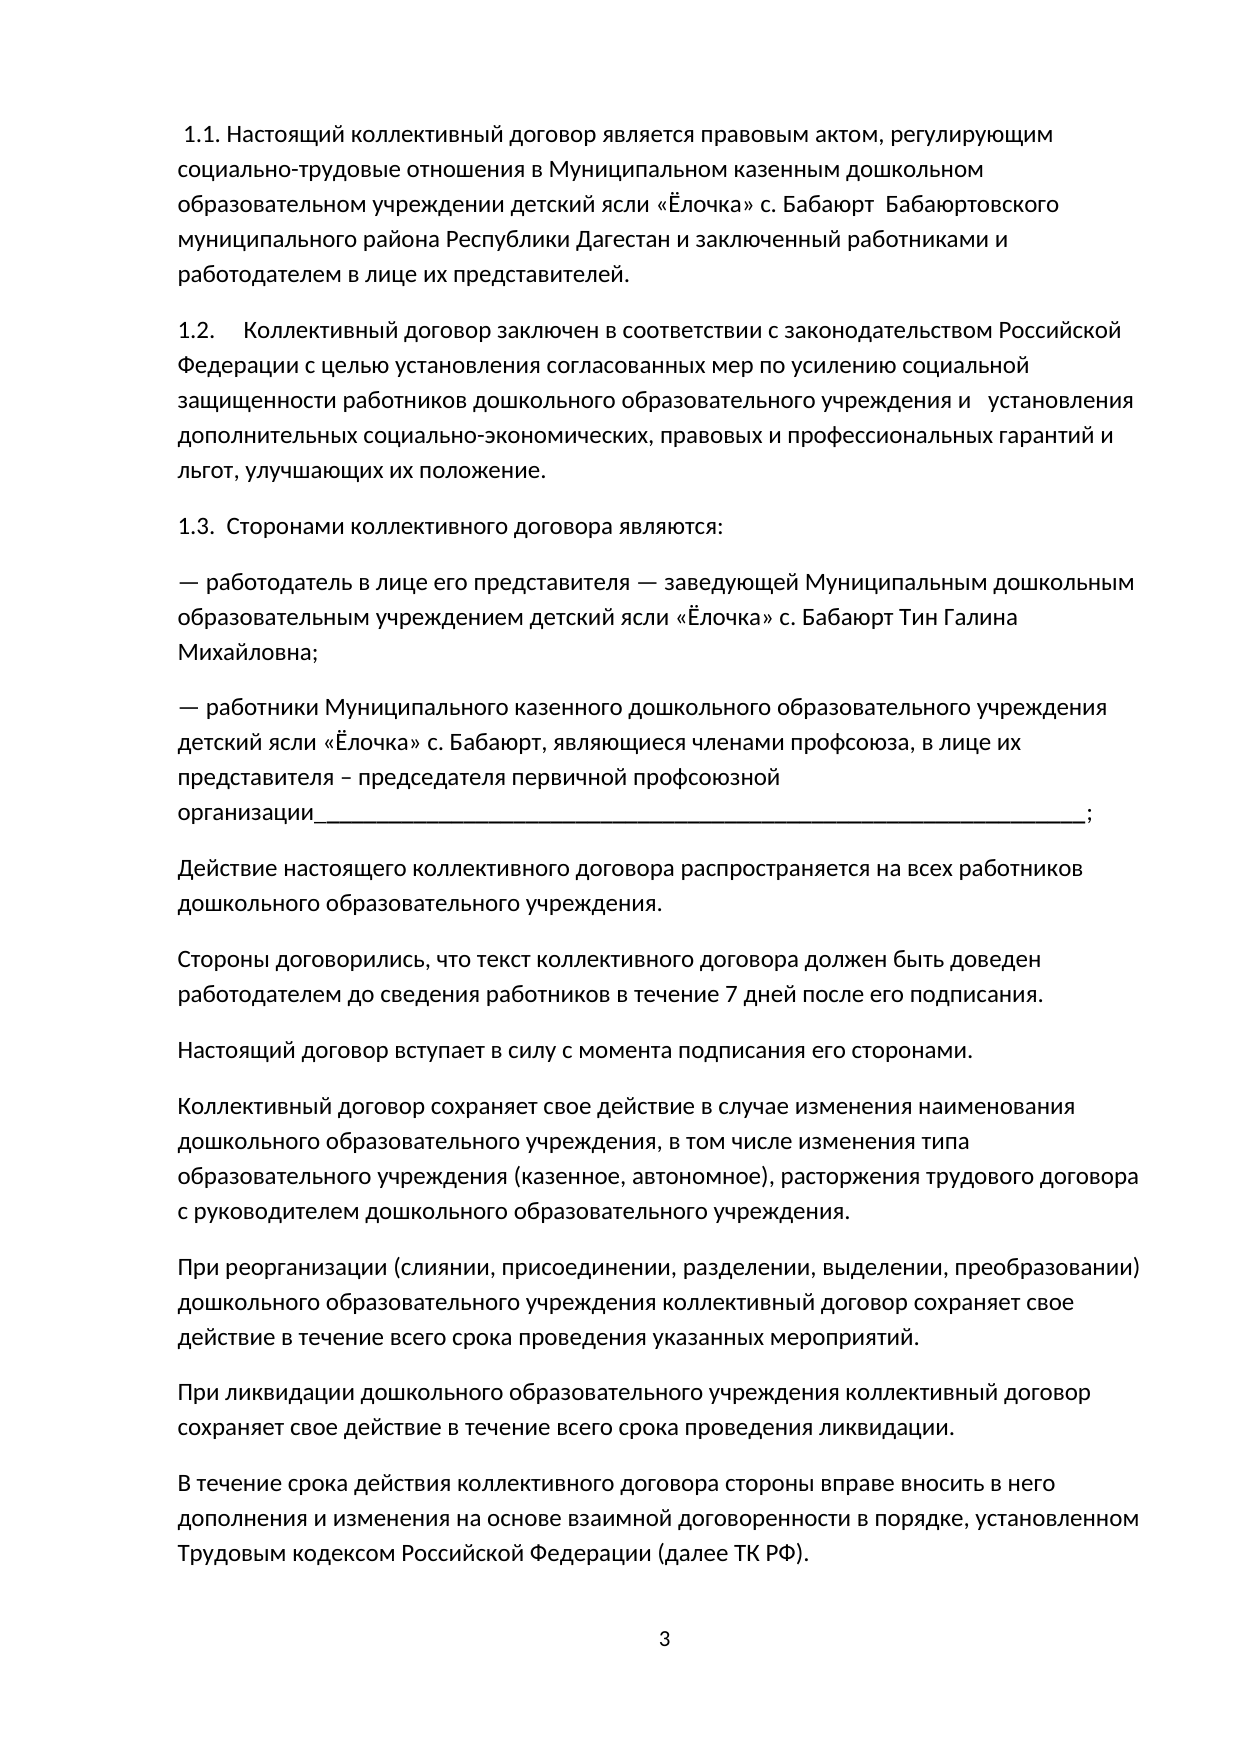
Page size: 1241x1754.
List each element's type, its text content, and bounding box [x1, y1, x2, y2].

text Настоящий договор вступает в силу с момента подписания его сторонами. [177, 1034, 1152, 1064]
text В течение срока действия коллективного договора стороны вправе вносить в него дополнения и изменения на основе взаимной договоренности в порядке, установленном Трудовым кодексом Российской Федерации (далее ТК РФ). [177, 1467, 1152, 1568]
text Стороны договорились, что текст коллективного договора должен быть доведен работодателем до сведения работников в течение 7 дней после его подписания. [177, 943, 1152, 1009]
text — работодатель в лице его представителя — заведующей Муниципальным дошкольным образовательным учреждением детский ясли «Ёлочка» с. Бабаюрт Тин Галина Михайловна; [177, 566, 1152, 666]
text Коллективный договор сохраняет свое действие в случае изменения наименования дошкольного образовательного учреждения, в том числе изменения типа образовательного учреждения (казенное, автономное), расторжения трудового договора с руководителем дошкольного образовательного учреждения. [177, 1090, 1152, 1225]
text — работники Муниципального казенного дошкольного образовательного учреждения детский ясли «Ёлочка» с. Бабаюрт, являющиеся членами профсоюза, в лице их представителя – председателя первичной профсоюзной организации______________________________________________________________; [177, 691, 1152, 827]
text 1.2. Коллективный договор заключен в соответствии с законодательством Российской Федерации с целью установления согласованных мер по усилению социальной защищенности работников дошкольного образовательного учреждения и установления дополнительных социально-экономических, правовых и профессиональных гарантий и льгот, улучшающих их положение. [177, 314, 1152, 484]
text 1.3. Сторонами коллективного договора являются: [177, 510, 1152, 540]
text Действие настоящего коллективного договора распространяется на всех работников дошкольного образовательного учреждения. [177, 852, 1152, 918]
text 1.1. Настоящий коллективный договор является правовым актом, регулирующим социально-трудовые отношения в Муниципальном казенным дошкольном образовательном учреждении детский ясли «Ёлочка» с. Бабаюрт Бабаюртовского муниципального района Республики Дагестан и заключенный работниками и работодателем в лице их представителей. [177, 118, 1152, 289]
text При ликвидации дошкольного образовательного учреждения коллективный договор сохраняет свое действие в течение всего срока проведения ликвидации. [177, 1376, 1152, 1442]
text При реорганизации (слиянии, присоединении, разделении, выделении, преобразовании) дошкольного образовательного учреждения коллективный договор сохраняет свое действие в течение всего срока проведения указанных мероприятий. [177, 1251, 1152, 1351]
